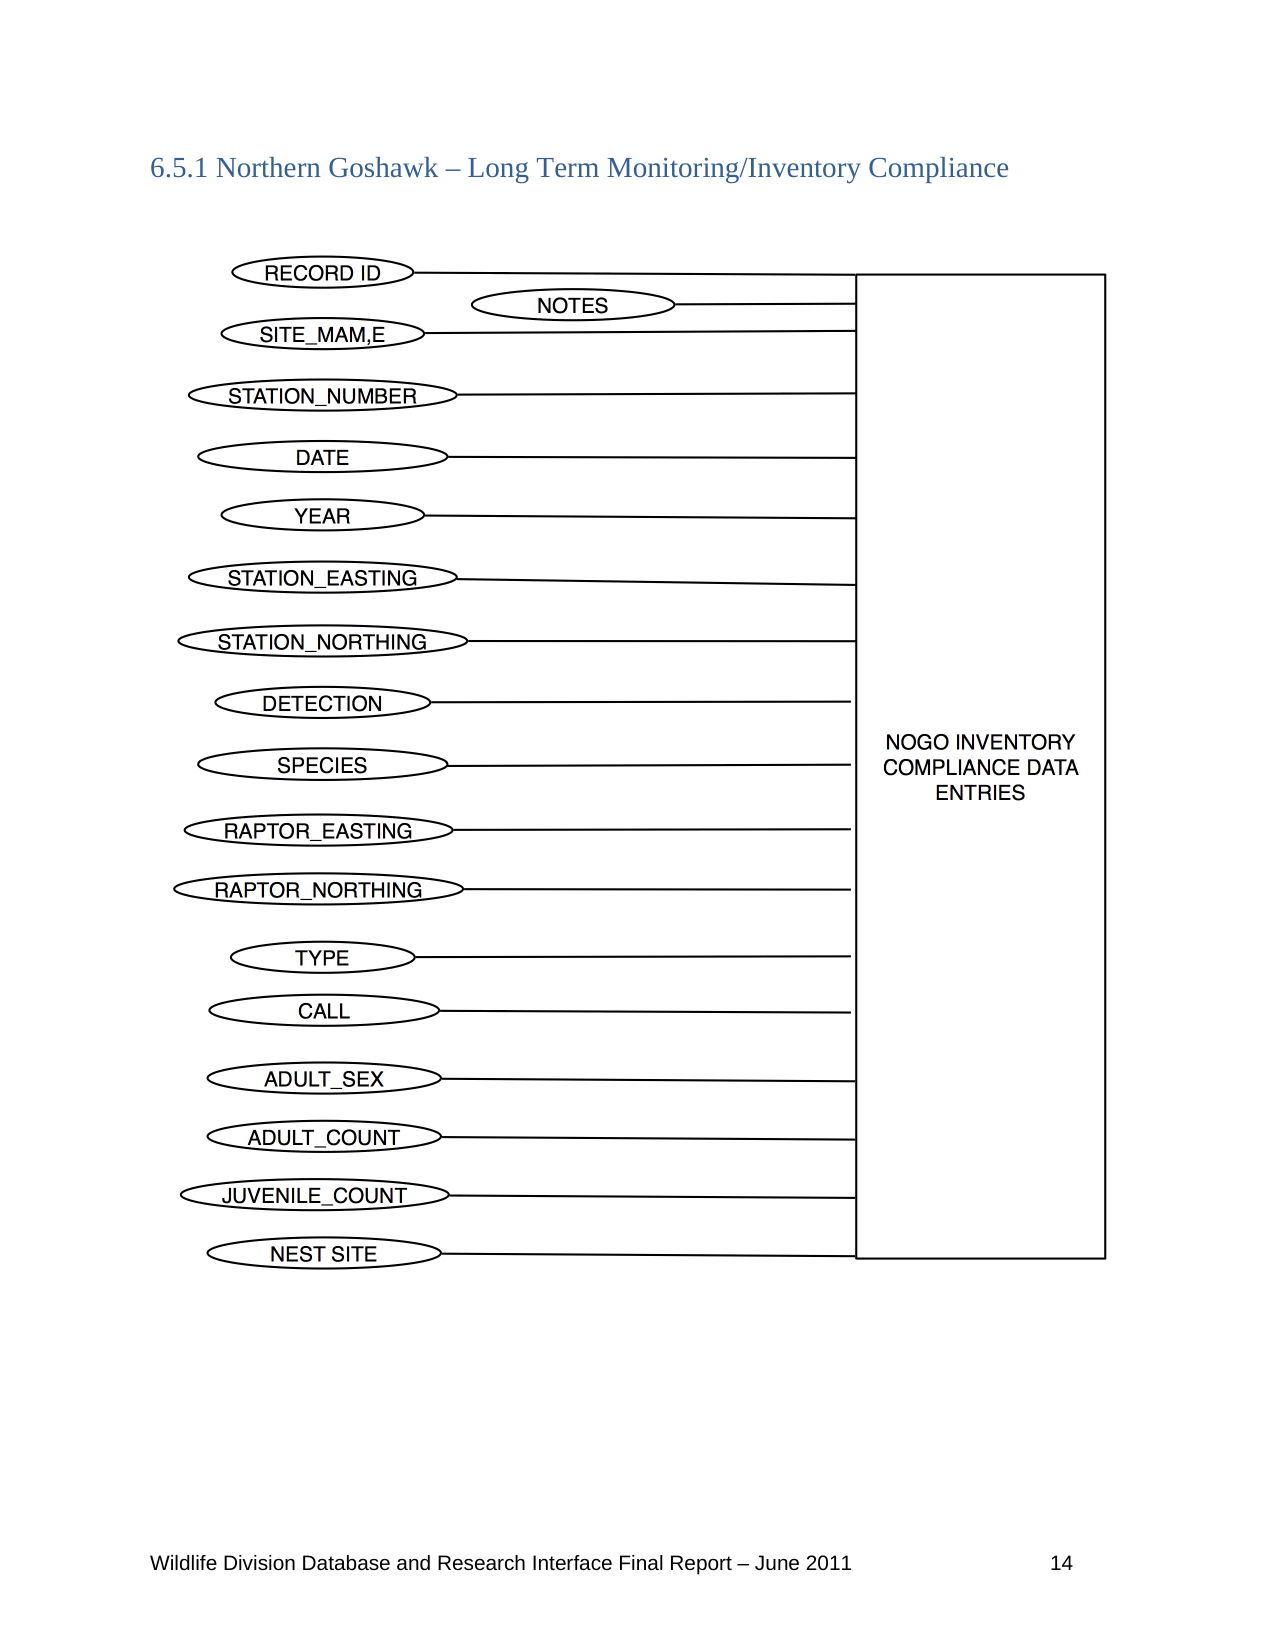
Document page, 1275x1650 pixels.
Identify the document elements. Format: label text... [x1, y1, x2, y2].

picture [150, 233, 1129, 1292]
text 6.5.1 Northern Goshawk – Long Term Monitoring/Inventory Compliance [150, 150, 1125, 183]
